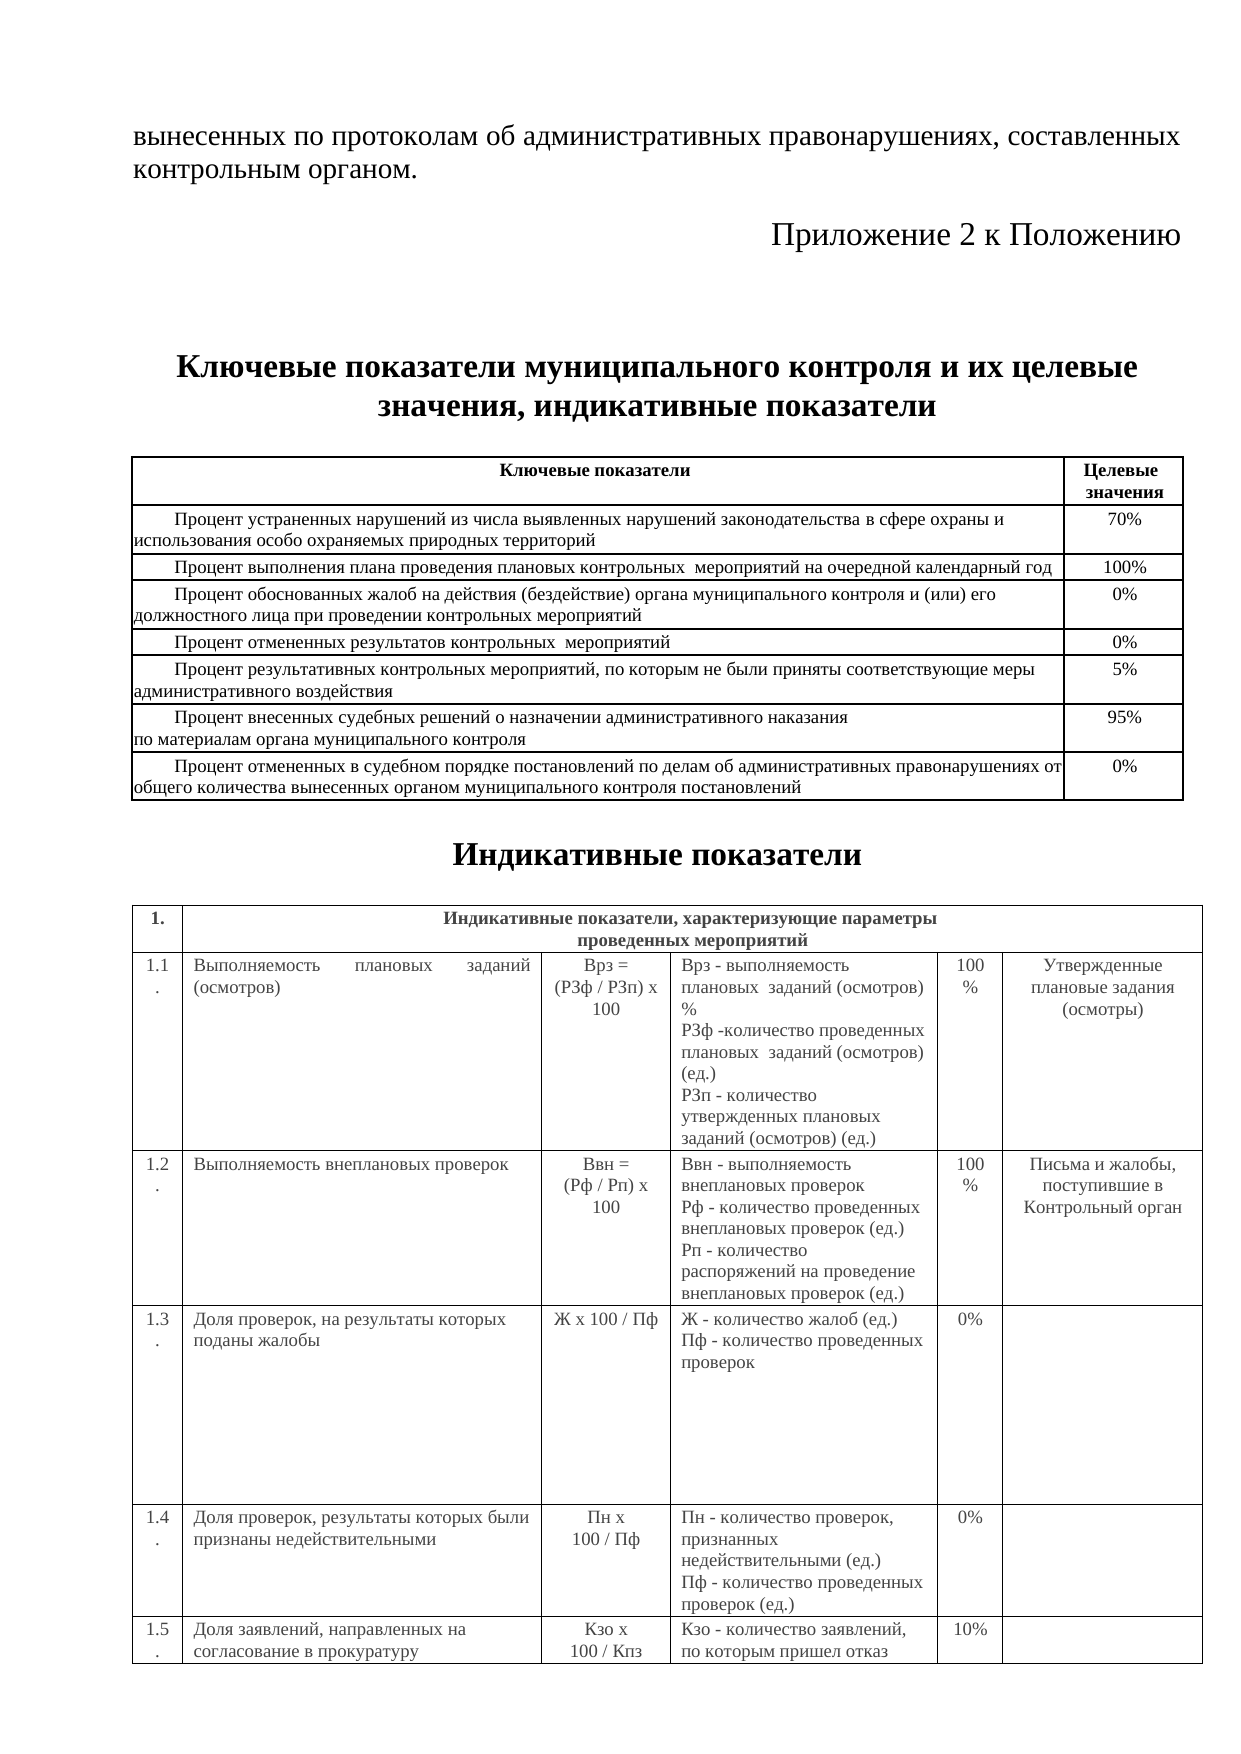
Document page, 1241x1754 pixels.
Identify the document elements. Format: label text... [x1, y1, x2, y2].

table_cell Кзо х 100 / Кпз [542, 1617, 670, 1663]
text Индикативные показатели [133, 834, 1181, 872]
table_cell Процент выполнения плана проведения плановых контрольных мероприятий на очередной календарный год [133, 555, 1063, 579]
table_cell Процент результативных контрольных мероприятий, по которым не были приняты соответствующие меры административного воздействия [133, 656, 1063, 703]
table_cell Процент внесенных судебных решений о назначении административного наказания по материалам органа муниципального контроля [133, 705, 1063, 751]
table_header Ключевые показатели [133, 458, 1063, 504]
table_cell Процент отмененных в судебном порядке постановлений по делам об административных правонарушениях от общего количества вынесенных органом муниципального контроля постановлений [133, 753, 1063, 799]
table_cell 1.1. [133, 953, 182, 1150]
table_cell 100% [938, 953, 1002, 1150]
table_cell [183, 1617, 541, 1663]
table_cell Письма и жалобы, поступившие в Контрольный орган [1003, 1151, 1202, 1305]
table_cell Доля проверок, результаты которых были признаны недействительными [183, 1505, 541, 1616]
table_cell Ввн - выполняемость внеплановых проверок Рф - количество проведенных внеплановых проверок (ед.) Рп - количество распоряжений на проведение внеплановых проверок (ед.) [671, 1151, 937, 1305]
table_cell 0% [1065, 630, 1182, 654]
table_header Целевые значения [1065, 458, 1182, 504]
table_cell Пн - количество проверок, признанных недействительными (ед.) Пф - количество проведенных проверок (ед.) [671, 1505, 937, 1616]
table_cell Процент обоснованных жалоб на действия (бездействие) органа муниципального контроля и (или) его должностного лица при проведении контрольных мероприятий [133, 581, 1063, 627]
table_cell 1.2. [133, 1151, 182, 1305]
table_cell Ввн = (Рф / Рп) x 100 [542, 1151, 670, 1305]
table_cell 95% [1065, 705, 1182, 751]
table_cell [1003, 1505, 1202, 1616]
table_cell 10% [938, 1617, 1002, 1663]
table_cell 1.4. [133, 1505, 182, 1616]
table_cell Ж x 100 / Пф [542, 1306, 670, 1503]
table_cell Врз - выполняемость плановых заданий (осмотров) % РЗф -количество проведенных плановых заданий (осмотров) (ед.) РЗп - количество утвержденных плановых заданий (осмотров) (ед.) [671, 953, 937, 1150]
table_cell Пн x 100 / Пф [542, 1505, 670, 1616]
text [133, 118, 1181, 185]
table_cell 100% [1065, 555, 1182, 579]
table_cell 0% [938, 1306, 1002, 1503]
table_cell Выполняемость внеплановых проверок [183, 1151, 541, 1305]
table_cell 5% [1065, 656, 1182, 703]
table_cell [1003, 1306, 1202, 1503]
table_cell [671, 1617, 937, 1663]
table_header 1. [133, 906, 182, 952]
table_header Индикативные показатели, характеризующие параметры проведенных мероприятий [183, 906, 1202, 952]
table_cell 1.5. [133, 1617, 182, 1663]
table_cell 0% [1065, 581, 1182, 627]
table_cell 100% [938, 1151, 1002, 1305]
table_cell 0% [938, 1505, 1002, 1616]
table_cell 70% [1065, 506, 1182, 552]
text Приложение 2 к Положению [133, 214, 1181, 253]
table_cell Выполняемость плановых заданий (осмотров) [183, 953, 541, 1150]
table_cell Процент устраненных нарушений из числа выявленных нарушений законодательства в сфере охраны и использования особо охраняемых природных территорий [133, 506, 1063, 552]
table_cell Врз = (РЗф / РЗп) x 100 [542, 953, 670, 1150]
table_cell 0% [1065, 753, 1182, 799]
table_cell 1.3. [133, 1306, 182, 1503]
table_cell [1003, 1617, 1202, 1663]
text Ключевые показатели муниципального контроля и их целевые значения, индикативные показатели [133, 347, 1181, 423]
table_cell Процент отмененных результатов контрольных мероприятий [133, 630, 1063, 654]
table_cell Утвержденные плановые задания (осмотры) [1003, 953, 1202, 1150]
table_cell Доля проверок, на результаты которых поданы жалобы [183, 1306, 541, 1503]
table_cell Ж - количество жалоб (ед.) Пф - количество проведенных проверок [671, 1306, 937, 1503]
